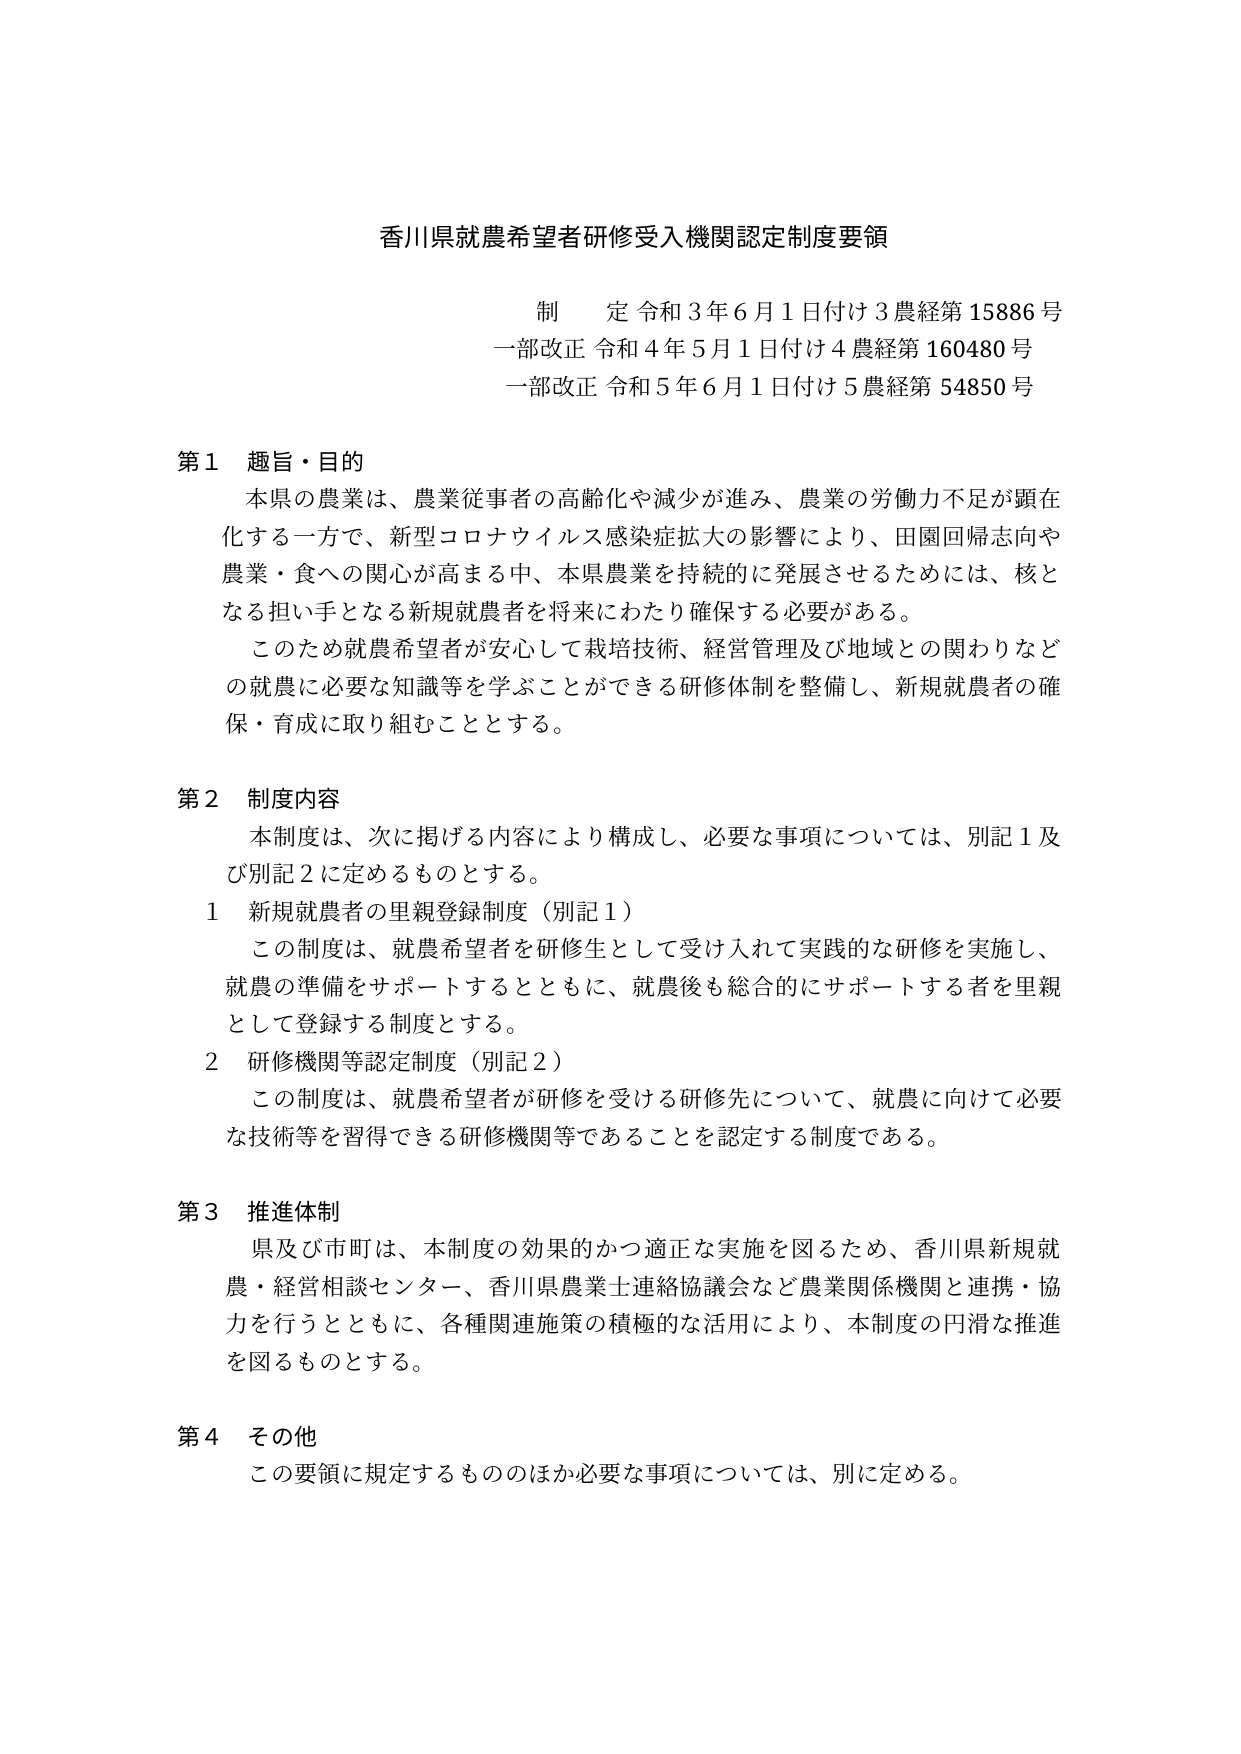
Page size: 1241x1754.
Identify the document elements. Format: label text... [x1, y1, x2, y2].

text 香川県就農希望者研修受入機関認定制度要領 [205, 217, 1063, 254]
text １ 新規就農者の里親登録制度（別記１） [177, 892, 1063, 929]
text 本県の農業は、農業従事者の高齢化や減少が進み、農業の労働力不足が顕在化する一方で、新型コロナウイルス感染症拡大の影響により、田園回帰志向や農業・食への関心が高まる中、本県農業を持続的に発展させるためには、核となる担い手となる新規就農者を将来にわたり確保する必要がある。 [221, 479, 1063, 629]
text この制度は、就農希望者を研修生として受け入れて実践的な研修を実施し、就農の準備をサポートするとともに、就農後も総合的にサポートする者を里親として登録する制度とする。 [177, 929, 1063, 1042]
text 第３ 推進体制 [177, 1192, 1063, 1229]
text 第１ 趣旨・目的 [177, 442, 1063, 479]
text 県及び市町は、本制度の効果的かつ適正な実施を図るため、香川県新規就農・経営相談センター、香川県農業士連絡協議会など農業関係機関と連携・協力を行うとともに、各種関連施策の積極的な活用により、本制度の円滑な推進を図るものとする。 [177, 1229, 1063, 1379]
text 一部改正 令和５年６月１日付け５農経第 54850号 [177, 367, 1063, 404]
text 第４ その他 [177, 1417, 1063, 1454]
text 第２ 制度内容 [177, 779, 1063, 817]
text この制度は、就農希望者が研修を受ける研修先について、就農に向けて必要な技術等を習得できる研修機関等であることを認定する制度である。 [177, 1079, 1063, 1154]
text 一部改正 令和４年５月１日付け４農経第160480号 [177, 329, 1063, 367]
text ２ 研修機関等認定制度（別記２） [177, 1042, 1063, 1079]
text 制 定 令和３年６月１日付け３農経第15886号 [177, 292, 1063, 329]
text 本制度は、次に掲げる内容により構成し、必要な事項については、別記１及び別記２に定めるものとする。 [177, 817, 1063, 892]
text この要領に規定するもののほか必要な事項については、別に定める。 [177, 1454, 1063, 1492]
text このため就農希望者が安心して栽培技術、経営管理及び地域との関わりなどの就農に必要な知識等を学ぶことができる研修体制を整備し、新規就農者の確保・育成に取り組むこととする。 [177, 629, 1063, 742]
